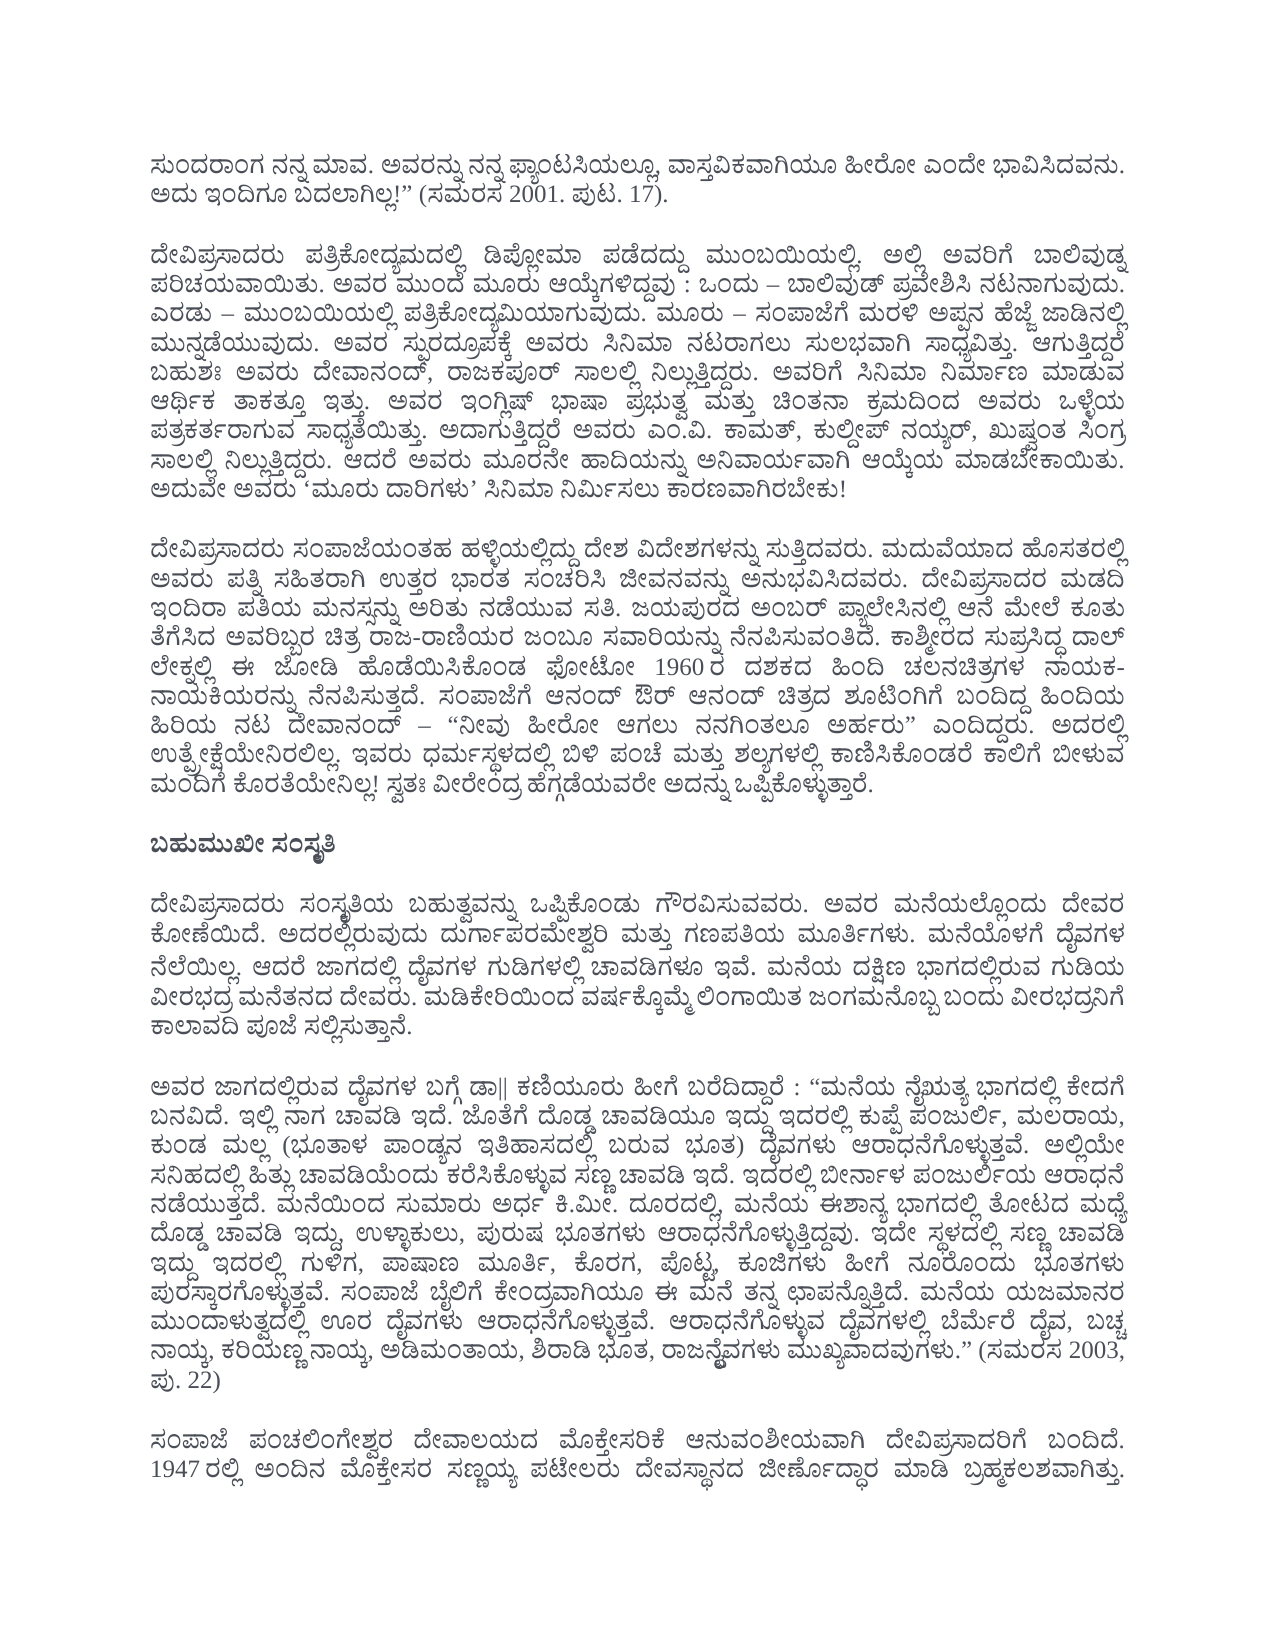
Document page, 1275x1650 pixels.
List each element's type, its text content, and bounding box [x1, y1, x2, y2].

text ಅವರ ಜಾಗದಲ್ಲಿರುವ ದೈವಗಳ ಬಗ್ಗೆ ಡಾ|| ಕಣಿಯೂರು ಹೀಗೆ ಬರೆದಿದ್ದಾರೆ : “ಮನೆಯ ನೈಋತ್ಯ ಭಾಗದಲ್ಲಿ ಕೇದಗೆ ಬನವಿದೆ. ಇಲ್ಲಿ ನಾಗ ಚಾವಡಿ ಇದೆ. ಜೊತೆಗೆ ದೊಡ್ಡ ಚಾವಡಿಯೂ ಇದ್ದು ಇದರಲ್ಲಿ ಕುಪ್ಪೆ ಪಂಜುರ್ಲಿ, ಮಲರಾಯ, ಕುಂಡ ಮಲ್ಲ (ಭೂತಾಳ ಪಾಂಡ್ಯನ ಇತಿಹಾಸದಲ್ಲಿ ಬರುವ ಭೂತ) ದೈವಗಳು ಆರಾಧನೆಗೊಳ್ಳುತ್ತವೆ. ಅಲ್ಲಿಯೇ ಸನಿಹದಲ್ಲಿ ಹಿತ್ಲು ಚಾವಡಿಯೆಂದು ಕರೆಸಿಕೊಳ್ಳುವ ಸಣ್ಣ ಚಾವಡಿ ಇದೆ. ಇದರಲ್ಲಿ ಬೀರ್ನಾಳ ಪಂಜುರ್ಲಿಯ ಆರಾಧನೆ ನಡೆಯುತ್ತದೆ. ಮನೆಯಿಂದ ಸುಮಾರು ಅರ್ಧ ಕಿ.ಮೀ. ದೂರದಲ್ಲಿ, ಮನೆಯ ಈಶಾನ್ಯ ಭಾಗದಲ್ಲಿ ತೋಟದ ಮಧ್ಯೆ ದೊಡ್ಡ ಚಾವಡಿ ಇದ್ದು, ಉಳ್ಳಾಕುಲು, ಪುರುಷ ಭೂತಗಳು ಆರಾಧನೆಗೊಳ್ಳುತ್ತಿದ್ದವು. ಇದೇ ಸ್ಥಳದಲ್ಲಿ ಸಣ್ಣ ಚಾವಡಿ ಇದ್ದು ಇದರಲ್ಲಿ ಗುಳಿಗ, ಪಾಷಾಣ ಮೂರ್ತಿ, ಕೊರಗ, ಪೊಟ್ಟ, ಕೂಜಿಗಳು ಹೀಗೆ ನೂರೊಂದು ಭೂತಗಳು ಪುರಸ್ಕಾರಗೊಳ್ಳುತ್ತವೆ. ಸಂಪಾಜೆ ಬೈಲಿಗೆ ಕೇಂದ್ರವಾಗಿಯೂ ಈ ಮನೆ ತನ್ನ ಛಾಪನ್ನೊತ್ತಿದೆ. ಮನೆಯ ಯಜಮಾನರ ಮುಂದಾಳುತ್ವದಲ್ಲಿ ಊರ ದೈವಗಳು ಆರಾಧನೆಗೊಳ್ಳುತ್ತವೆ. ಆರಾಧನೆಗೊಳ್ಳುವ ದೈವಗಳಲ್ಲಿ ಬೆರ್ಮೆರೆ ದೈವ, ಬಚ್ಚ ನಾಯ್ಕ, ಕರಿಯಣ್ಣ ನಾಯ್ಕ, ಅಡಿಮಂತಾಯ, ಶಿರಾಡಿ ಭೂತ, ರಾಜನ್ದೈವಗಳು ಮುಖ್ಯವಾದವುಗಳು.” (ಸಮರಸ 2003, ಪು. 22) [150, 1072, 1125, 1394]
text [150, 1425, 1125, 1484]
text ದೇವಿಪ್ರಸಾದರು ಸಂಸ್ಕೃತಿಯ ಬಹುತ್ವವನ್ನು ಒಪ್ಪಿಕೊಂಡು ಗೌರವಿಸುವವರು. ಅವರ ಮನೆಯಲ್ಲೊಂದು ದೇವರ ಕೋಣೆಯಿದೆ. ಅದರಲ್ಲಿರುವುದು ದುರ್ಗಾಪರಮೇಶ್ವರಿ ಮತ್ತು ಗಣಪತಿಯ ಮೂರ್ತಿಗಳು. ಮನೆಯೊಳಗೆ ದೈವಗಳ ನೆಲೆಯಿಲ್ಲ. ಆದರೆ ಜಾಗದಲ್ಲಿ ದೈವಗಳ ಗುಡಿಗಳಲ್ಲಿ ಚಾವಡಿಗಳೂ ಇವೆ. ಮನೆಯ ದಕ್ಷಿಣ ಭಾಗದಲ್ಲಿರುವ ಗುಡಿಯ ವೀರಭದ್ರ ಮನೆತನದ ದೇವರು. ಮಡಿಕೇರಿಯಿಂದ ವರ್ಷಕ್ಕೊಮ್ಮೆ ಲಿಂಗಾಯಿತ ಜಂಗಮನೊಬ್ಬ ಬಂದು ವೀರಭದ್ರನಿಗೆ ಕಾಲಾವದಿ ಪೂಜೆ ಸಲ್ಲಿಸುತ್ತಾನೆ. [150, 889, 1125, 1041]
text ದೇವಿಪ್ರಸಾದರು ಸಂಪಾಜೆಯಂತಹ ಹಳ್ಳಿಯಲ್ಲಿದ್ದು ದೇಶ ವಿದೇಶಗಳನ್ನು ಸುತ್ತಿದವರು. ಮದುವೆಯಾದ ಹೊಸತರಲ್ಲಿ ಅವರು ಪತ್ನಿ ಸಹಿತರಾಗಿ ಉತ್ತರ ಭಾರತ ಸಂಚರಿಸಿ ಜೀವನವನ್ನು ಅನುಭವಿಸಿದವರು. ದೇವಿಪ್ರಸಾದರ ಮಡದಿ ಇಂದಿರಾ ಪತಿಯ ಮನಸ್ಸನ್ನು ಅರಿತು ನಡೆಯುವ ಸತಿ. ಜಯಪುರದ ಅಂಬರ್ ಪ್ಯಾಲೇಸಿನಲ್ಲಿ ಆನೆ ಮೇಲೆ ಕೂತು ತೆಗೆಸಿದ ಅವರಿಬ್ಬರ ಚಿತ್ರ ರಾಜ-ರಾಣಿಯರ ಜಂಬೂ ಸವಾರಿಯನ್ನು ನೆನಪಿಸುವಂತಿದೆ. ಕಾಶ್ಮೀರದ ಸುಪ್ರಸಿದ್ಧ ದಾಲ್ ಲೇಕ್ನಲ್ಲಿ ಈ ಜೋಡಿ ಹೊಡೆಯಿಸಿಕೊಂಡ ಫೋಟೋ 1960ರ ದಶಕದ ಹಿಂದಿ ಚಲನಚಿತ್ರಗಳ ನಾಯಕ-ನಾಯಕಿಯರನ್ನು ನೆನಪಿಸುತ್ತದೆ. ಸಂಪಾಜೆಗೆ ಆನಂದ್ ಔರ್ ಆನಂದ್ ಚಿತ್ರದ ಶೂಟಿಂಗಿಗೆ ಬಂದಿದ್ದ ಹಿಂದಿಯ ಹಿರಿಯ ನಟ ದೇವಾನಂದ್ – “ನೀವು ಹೀರೋ ಆಗಲು ನನಗಿಂತಲೂ ಅರ್ಹರು” ಎಂದಿದ್ದರು. ಅದರಲ್ಲಿ ಉತ್ಪ್ರೇಕ್ಷೆಯೇನಿರಲಿಲ್ಲ. ಇವರು ಧರ್ಮಸ್ಥಳದಲ್ಲಿ ಬಿಳಿ ಪಂಚೆ ಮತ್ತು ಶಲ್ಯಗಳಲ್ಲಿ ಕಾಣಿಸಿಕೊಂಡರೆ ಕಾಲಿಗೆ ಬೀಳುವ ಮಂದಿಗೆ ಕೊರತೆಯೇನಿಲ್ಲ! ಸ್ವತಃ ವೀರೇಂದ್ರ ಹೆಗ್ಗಡೆಯವರೇ ಅದನ್ನು ಒಪ್ಪಿಕೊಳ್ಳುತ್ತಾರೆ. [150, 534, 1125, 798]
text ದೇವಿಪ್ರಸಾದರು ಪತ್ರಿಕೋದ್ಯಮದಲ್ಲಿ ಡಿಪ್ಲೋಮಾ ಪಡೆದದ್ದು ಮುಂಬಯಿಯಲ್ಲಿ. ಅಲ್ಲಿ ಅವರಿಗೆ ಬಾಲಿವುಡ್ನ ಪರಿಚಯವಾಯಿತು. ಅವರ ಮುಂದೆ ಮೂರು ಆಯ್ಕೆಗಳಿದ್ದವು : ಒಂದು – ಬಾಲಿವುಡ್ ಪ್ರವೇಶಿಸಿ ನಟನಾಗುವುದು. ಎರಡು – ಮುಂಬಯಿಯಲ್ಲಿ ಪತ್ರಿಕೋದ್ಯಮಿಯಾಗುವುದು. ಮೂರು – ಸಂಪಾಜೆಗೆ ಮರಳಿ ಅಪ್ಪನ ಹೆಜ್ಜೆ ಜಾಡಿನಲ್ಲಿ ಮುನ್ನಡೆಯುವುದು. ಅವರ ಸ್ಫುರದ್ರೂಪಕ್ಕೆ ಅವರು ಸಿನಿಮಾ ನಟರಾಗಲು ಸುಲಭವಾಗಿ ಸಾಧ್ಯವಿತ್ತು. ಆಗುತ್ತಿದ್ದರೆ ಬಹುಶಃ ಅವರು ದೇವಾನಂದ್, ರಾಜಕಪೂರ್ ಸಾಲಲ್ಲಿ ನಿಲ್ಲುತ್ತಿದ್ದರು. ಅವರಿಗೆ ಸಿನಿಮಾ ನಿರ್ಮಾಣ ಮಾಡುವ ಆರ್ಥಿಕ ತಾಕತ್ತೂ ಇತ್ತು. ಅವರ ಇಂಗ್ಲಿಷ್ ಭಾಷಾ ಪ್ರಭುತ್ವ ಮತ್ತು ಚಿಂತನಾ ಕ್ರಮದಿಂದ ಅವರು ಒಳ್ಳೆಯ ಪತ್ರಕರ್ತರಾಗುವ ಸಾಧ್ಯತೆಯಿತ್ತು. ಅದಾಗುತ್ತಿದ್ದರೆ ಅವರು ಎಂ.ವಿ. ಕಾಮತ್, ಕುಲ್ದೀಪ್ ನಯ್ಯರ್, ಖುಷ್ವಂತ ಸಿಂಗ್ರ ಸಾಲಲ್ಲಿ ನಿಲ್ಲುತ್ತಿದ್ದರು. ಆದರೆ ಅವರು ಮೂರನೇ ಹಾದಿಯನ್ನು ಅನಿವಾರ್ಯವಾಗಿ ಆಯ್ಕೆಯ ಮಾಡಬೇಕಾಯಿತು. ಅದುವೇ ಅವರು ‘ಮೂರು ದಾರಿಗಳು’ ಸಿನಿಮಾ ನಿರ್ಮಿಸಲು ಕಾರಣವಾಗಿರಬೇಕು! [150, 240, 1125, 503]
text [150, 150, 1125, 208]
text ಬಹುಮುಖೀ ಸಂಸ್ಕೃತಿ [150, 829, 1125, 858]
